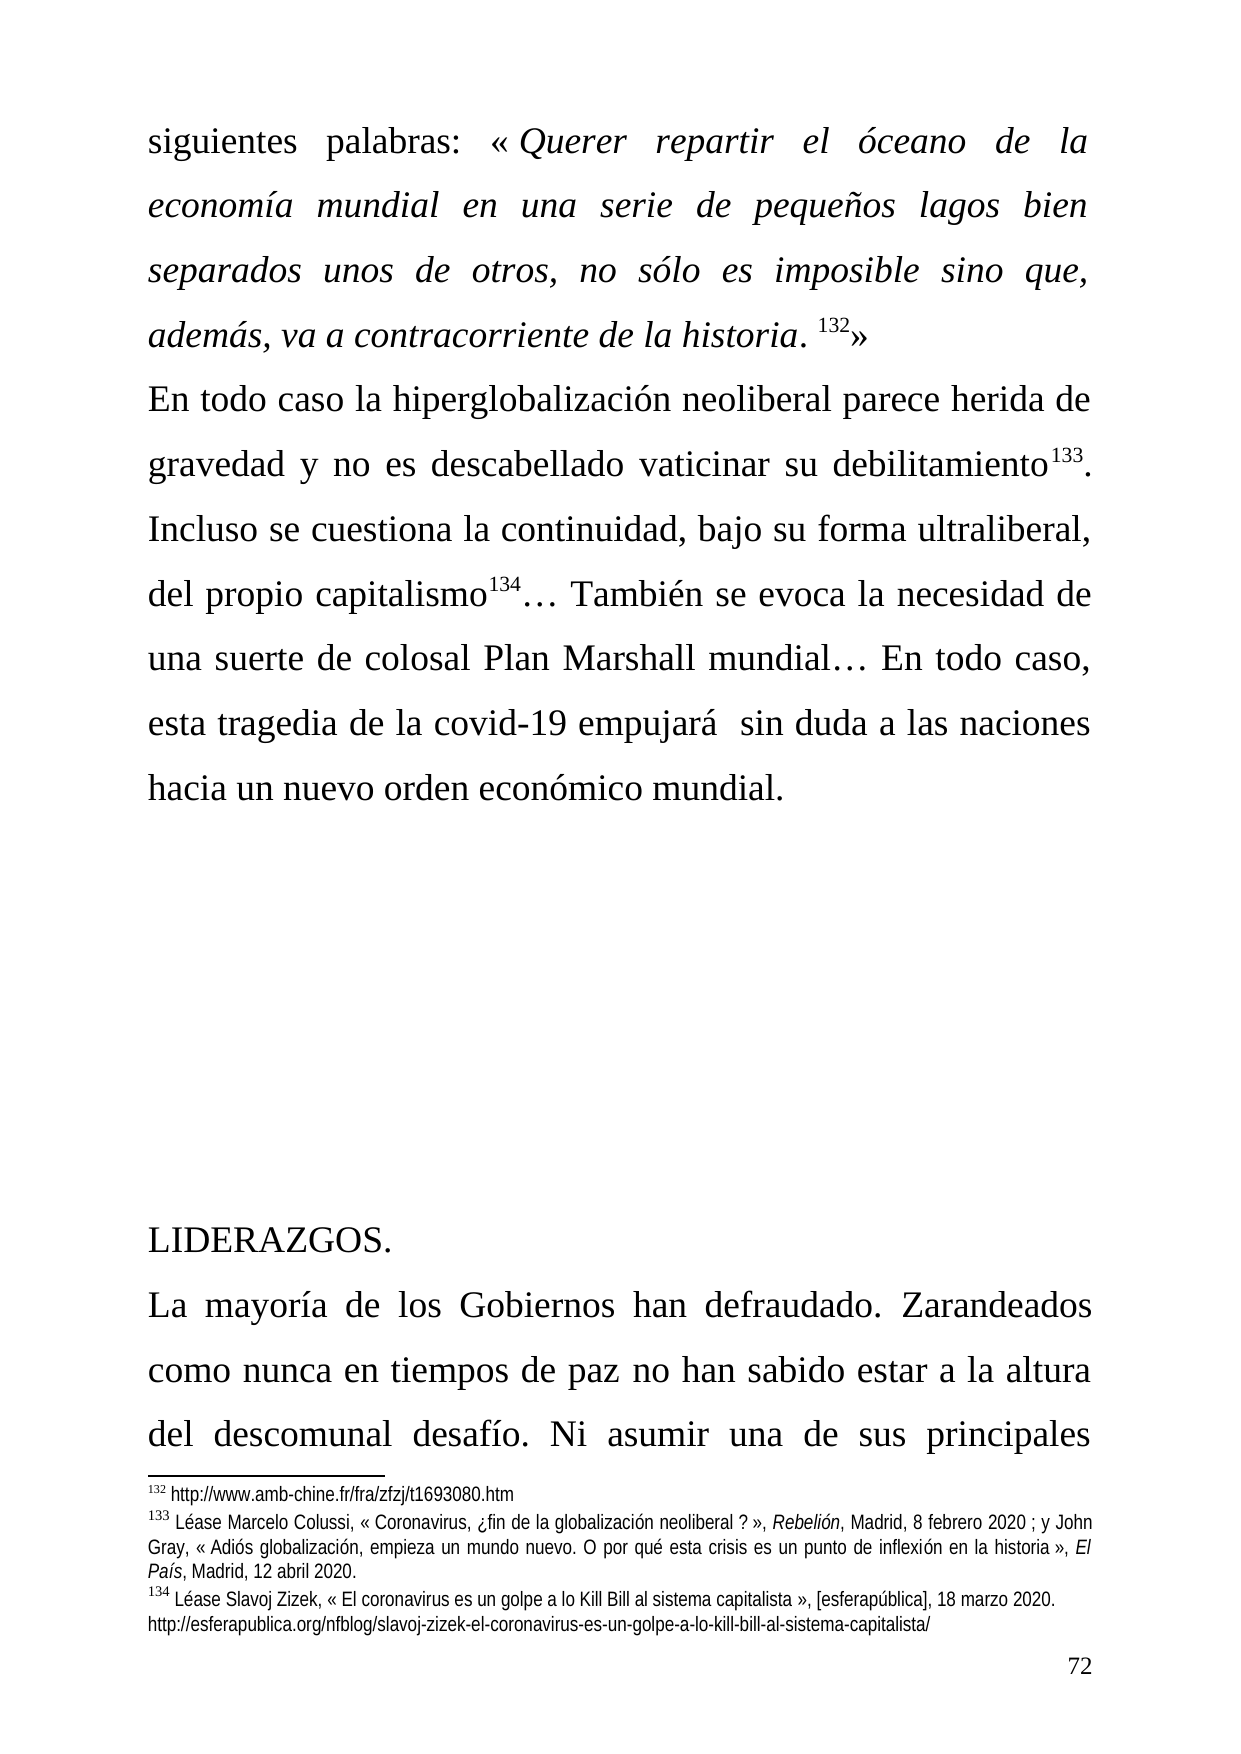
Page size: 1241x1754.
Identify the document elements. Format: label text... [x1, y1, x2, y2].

text En todo caso la hiperglobalización neoliberal parece herida de gravedad y no es descabellado vaticinar su debilitamiento. Incluso se cuestiona la continuidad, bajo su forma ultraliberal, del propio capitalismo… También se evoca la necesidad de una suerte de colosal Plan Marshall mundial… En todo caso, esta tragedia de la covid-19 empujará sin duda a las naciones hacia un nuevo orden económico mundial. [148, 377, 1092, 808]
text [148, 1282, 1092, 1455]
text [148, 118, 1092, 355]
text LIDERAZGOS. [148, 1218, 1092, 1261]
